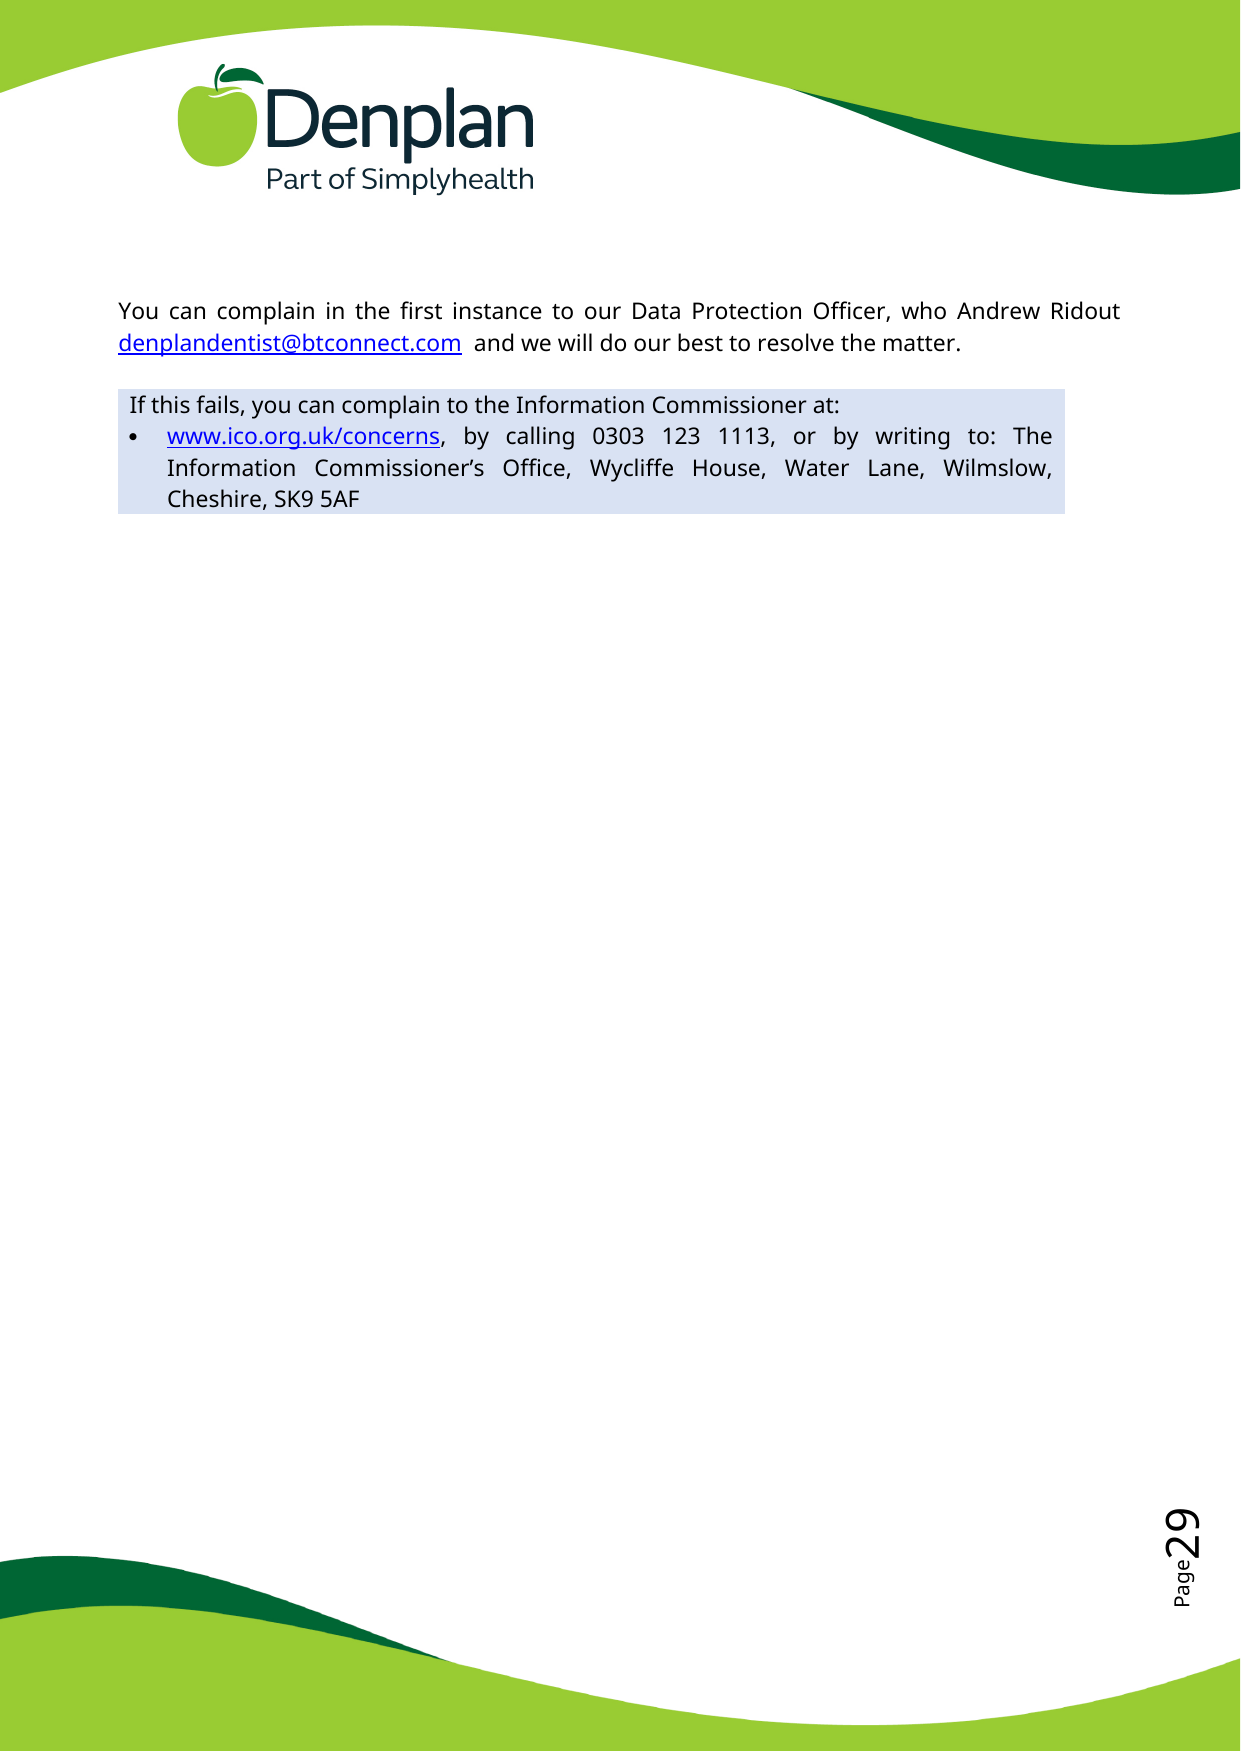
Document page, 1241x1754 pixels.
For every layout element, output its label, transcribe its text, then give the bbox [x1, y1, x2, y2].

picture [1168, 1515, 1183, 1527]
picture [0, 1515, 1240, 1751]
picture [0, 0, 1241, 236]
table_header If this fails, you can complain to the Information Commissioner at: www.ico.org.uk/concerns, by calling 0303 123 1113, or by writing to: The Information Commissioner’s Office, Wycliffe House, Water Lane, Wilmslow, Cheshire, SK9 5AF [118, 389, 1065, 514]
text You can complain in the first instance to our Data Protection Officer, who Andrew Ridout denplandentist@btconnect.com and we will do our best to resolve the matter. [118, 295, 1122, 358]
